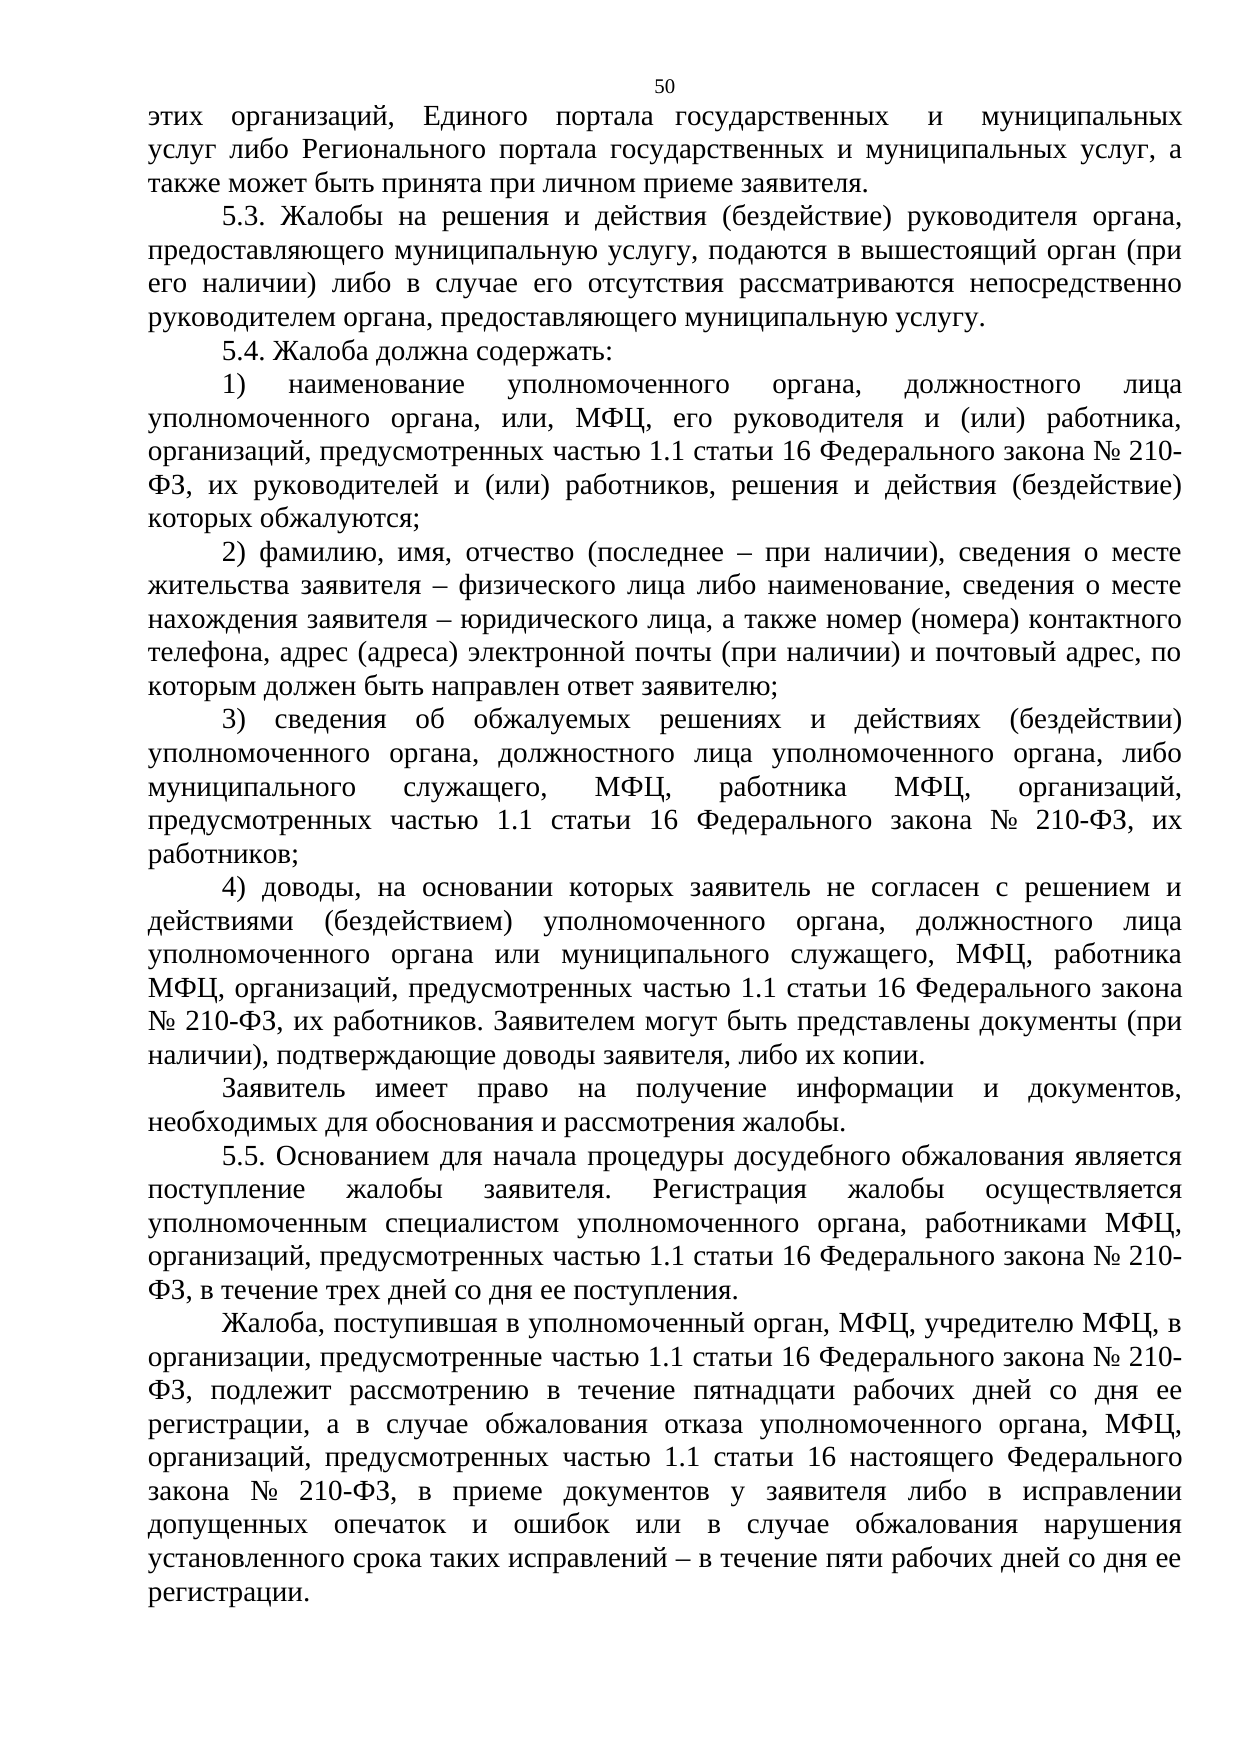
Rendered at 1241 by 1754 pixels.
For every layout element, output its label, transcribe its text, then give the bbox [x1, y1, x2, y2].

text 2) фамилию, имя, отчество (последнее – при наличии), сведения о месте жительства заявителя – физического лица либо наименование, сведения о месте нахождения заявителя – юридического лица, а также номер (номера) контактного телефона, адрес (адреса) электронной почты (при наличии) и почтовый адрес, по которым должен быть направлен ответ заявителю; [148, 534, 1183, 702]
text Жалоба, поступившая в уполномоченный орган, МФЦ, учредителю МФЦ, в организации, предусмотренные частью 1.1 статьи 16 Федерального закона № 210-ФЗ, подлежит рассмотрению в течение пятнадцати рабочих дней со дня ее регистрации, а в случае обжалования отказа уполномоченного органа, МФЦ, организаций, предусмотренных частью 1.1 статьи 16 настоящего Федерального закона № 210-ФЗ, в приеме документов у заявителя либо в исправлении допущенных опечаток и ошибок или в случае обжалования нарушения установленного срока таких исправлений – в течение пяти рабочих дней со дня ее регистрации. [148, 1305, 1183, 1607]
text 3) сведения об обжалуемых решениях и действиях (бездействии) уполномоченного органа, должностного лица уполномоченного органа, либо муниципального служащего, МФЦ, работника МФЦ, организаций, предусмотренных частью 1.1 статьи 16 Федерального закона № 210-ФЗ, их работников; [148, 702, 1183, 869]
text 5.4. Жалоба должна содержать: [148, 333, 1181, 366]
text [148, 98, 1183, 198]
text 4) доводы, на основании которых заявитель не согласен с решением и действиями (бездействием) уполномоченного органа, должностного лица уполномоченного органа или муниципального служащего, МФЦ, работника МФЦ, организаций, предусмотренных частью 1.1 статьи 16 Федерального закона № 210-ФЗ, их работников. Заявителем могут быть представлены документы (при наличии), подтверждающие доводы заявителя, либо их копии. [148, 869, 1183, 1071]
text 5.5. Основанием для начала процедуры досудебного обжалования является поступление жалобы заявителя. Регистрация жалобы осуществляется уполномоченным специалистом уполномоченного органа, работниками МФЦ, организаций, предусмотренных частью 1.1 статьи 16 Федерального закона № 210-ФЗ, в течение трех дней со дня ее поступления. [148, 1138, 1183, 1305]
text 5.3. Жалобы на решения и действия (бездействие) руководителя органа, предоставляющего муниципальную услугу, подаются в вышестоящий орган (при его наличии) либо в случае его отсутствия рассматриваются непосредственно руководителем органа, предоставляющего муниципальную услугу. [148, 198, 1183, 333]
text Заявитель имеет право на получение информации и документов, необходимых для обоснования и рассмотрения жалобы. [148, 1071, 1183, 1138]
text 1) наименование уполномоченного органа, должностного лица уполномоченного органа, или, МФЦ, его руководителя и (или) работника, организаций, предусмотренных частью 1.1 статьи 16 Федерального закона № 210-ФЗ, их руководителей и (или) работников, решения и действия (бездействие) которых обжалуются; [148, 366, 1183, 534]
